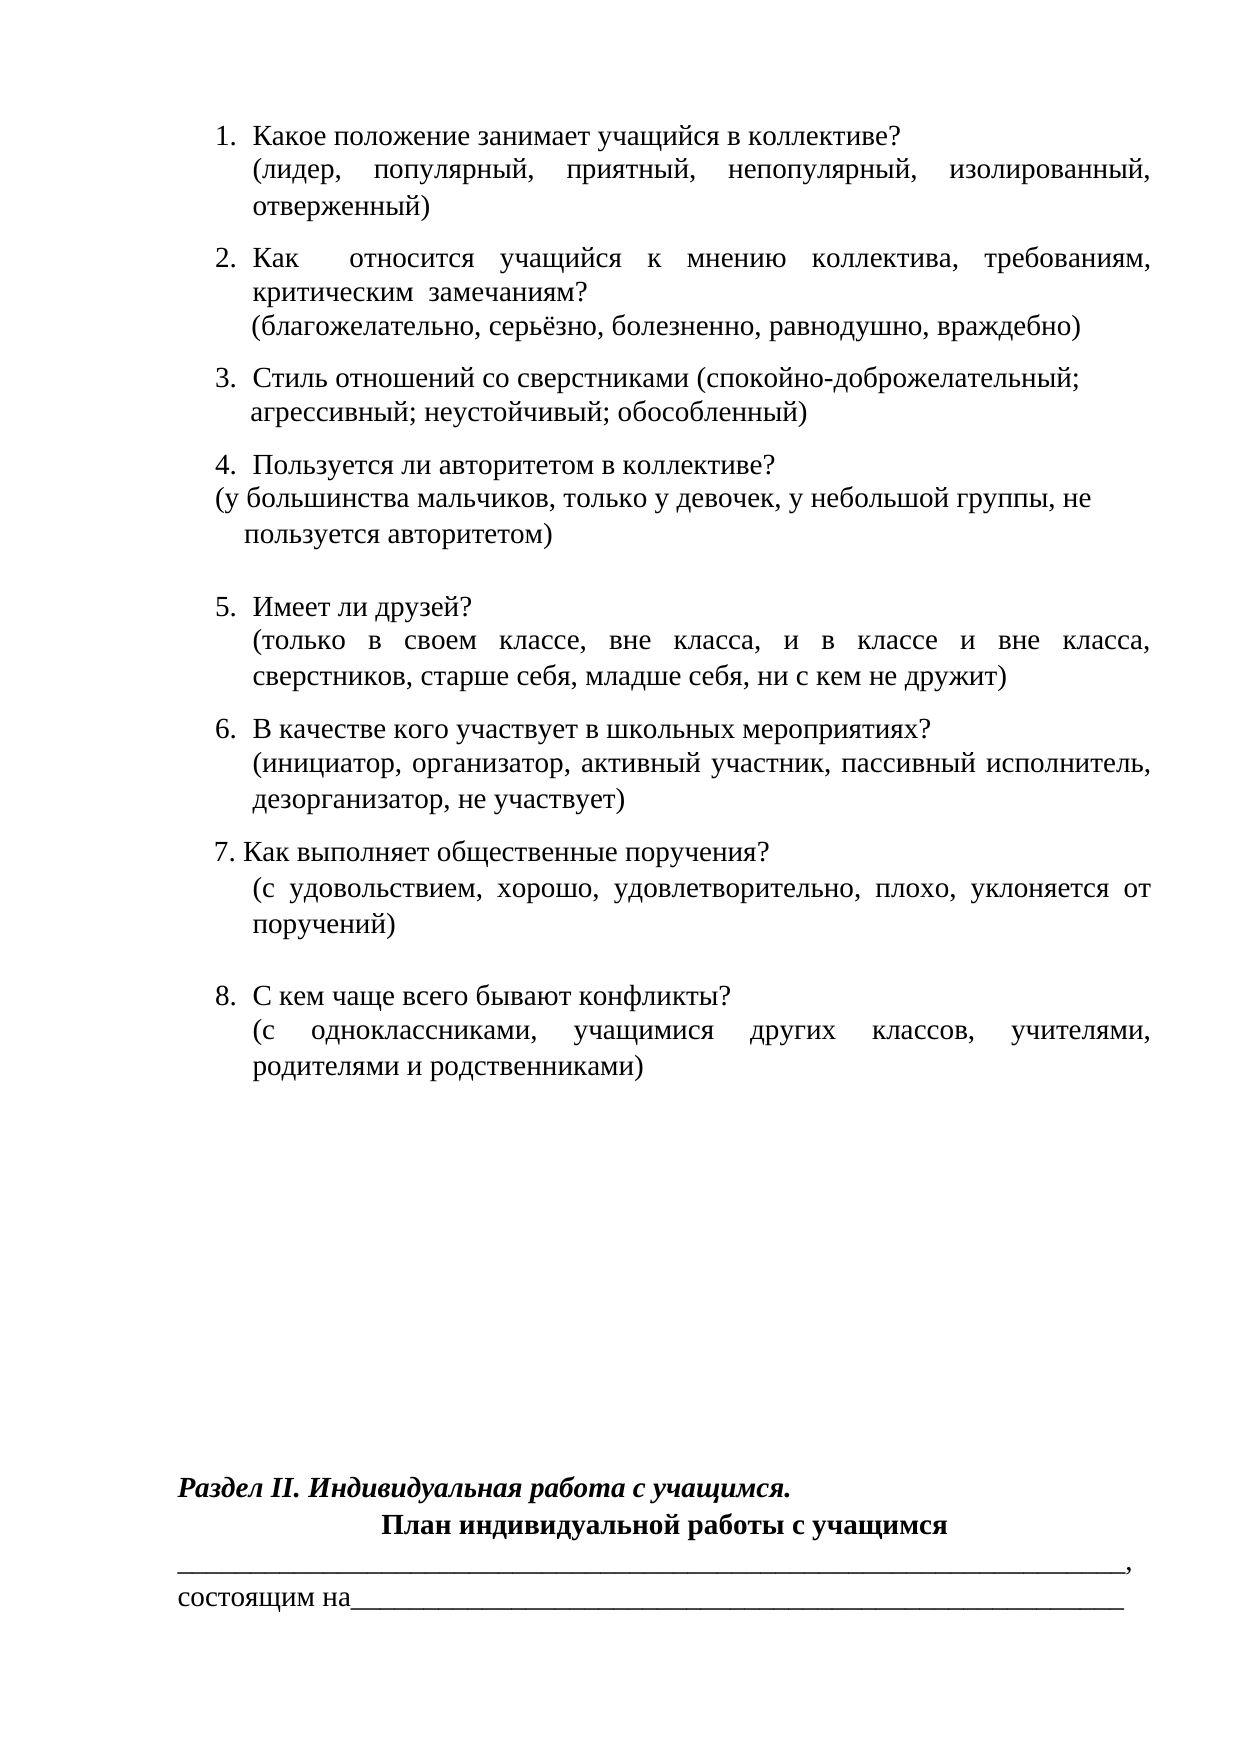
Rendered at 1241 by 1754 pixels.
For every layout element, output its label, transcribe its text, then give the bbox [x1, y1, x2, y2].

text (только в своем классе, вне класса, и в классе и вне класса, сверстников, старше себя, младше себя, ни с кем не дружит) [252, 622, 1152, 692]
text Раздел II. Индивидуальная работа с учащимся. [177, 1471, 1152, 1504]
list Какое положение занимает учащийся в коллективе? [215, 118, 1152, 152]
list Пользуется ли авторитетом в коллективе? [215, 447, 1152, 480]
list Стиль отношений со сверстниками (спокойно-доброжелательный; [215, 361, 1152, 394]
text (с одноклассниками, учащимися других классов, учителями, родителями и родственниками) [252, 1012, 1152, 1082]
text 7. Как выполняет общественные поручения? [177, 834, 1152, 867]
text _________________________________________________________________, [177, 1543, 1152, 1576]
text пользуется авторитетом) [215, 517, 1152, 550]
text План индивидуальной работы с учащимся [177, 1507, 1152, 1540]
list Как относится учащийся к мнению коллектива, требованиям, критическим замечаниям? [215, 241, 1152, 308]
list С кем чаще всего бывают конфликты? [215, 978, 1152, 1012]
text (благожелательно, серьёзно, болезненно, равнодушно, враждебно) [215, 308, 1152, 341]
text состоящим на_____________________________________________________ [177, 1579, 1152, 1613]
text агрессивный; неустойчивый; обособленный) [177, 394, 1152, 428]
text (лидер, популярный, приятный, непопулярный, изолированный, отверженный) [252, 152, 1152, 221]
text (у большинства мальчиков, только у девочек, у небольшой группы, не [215, 480, 1152, 514]
text (с удовольствием, хорошо, удовлетворительно, плохо, уклоняется от поручений) [252, 870, 1152, 940]
list В качестве кого участвует в школьных мероприятиях? [215, 711, 1152, 745]
list Имеет ли друзей? [215, 589, 1152, 622]
text (инициатор, организатор, активный участник, пассивный исполнитель, дезорганизатор, не участвует) [252, 745, 1152, 814]
